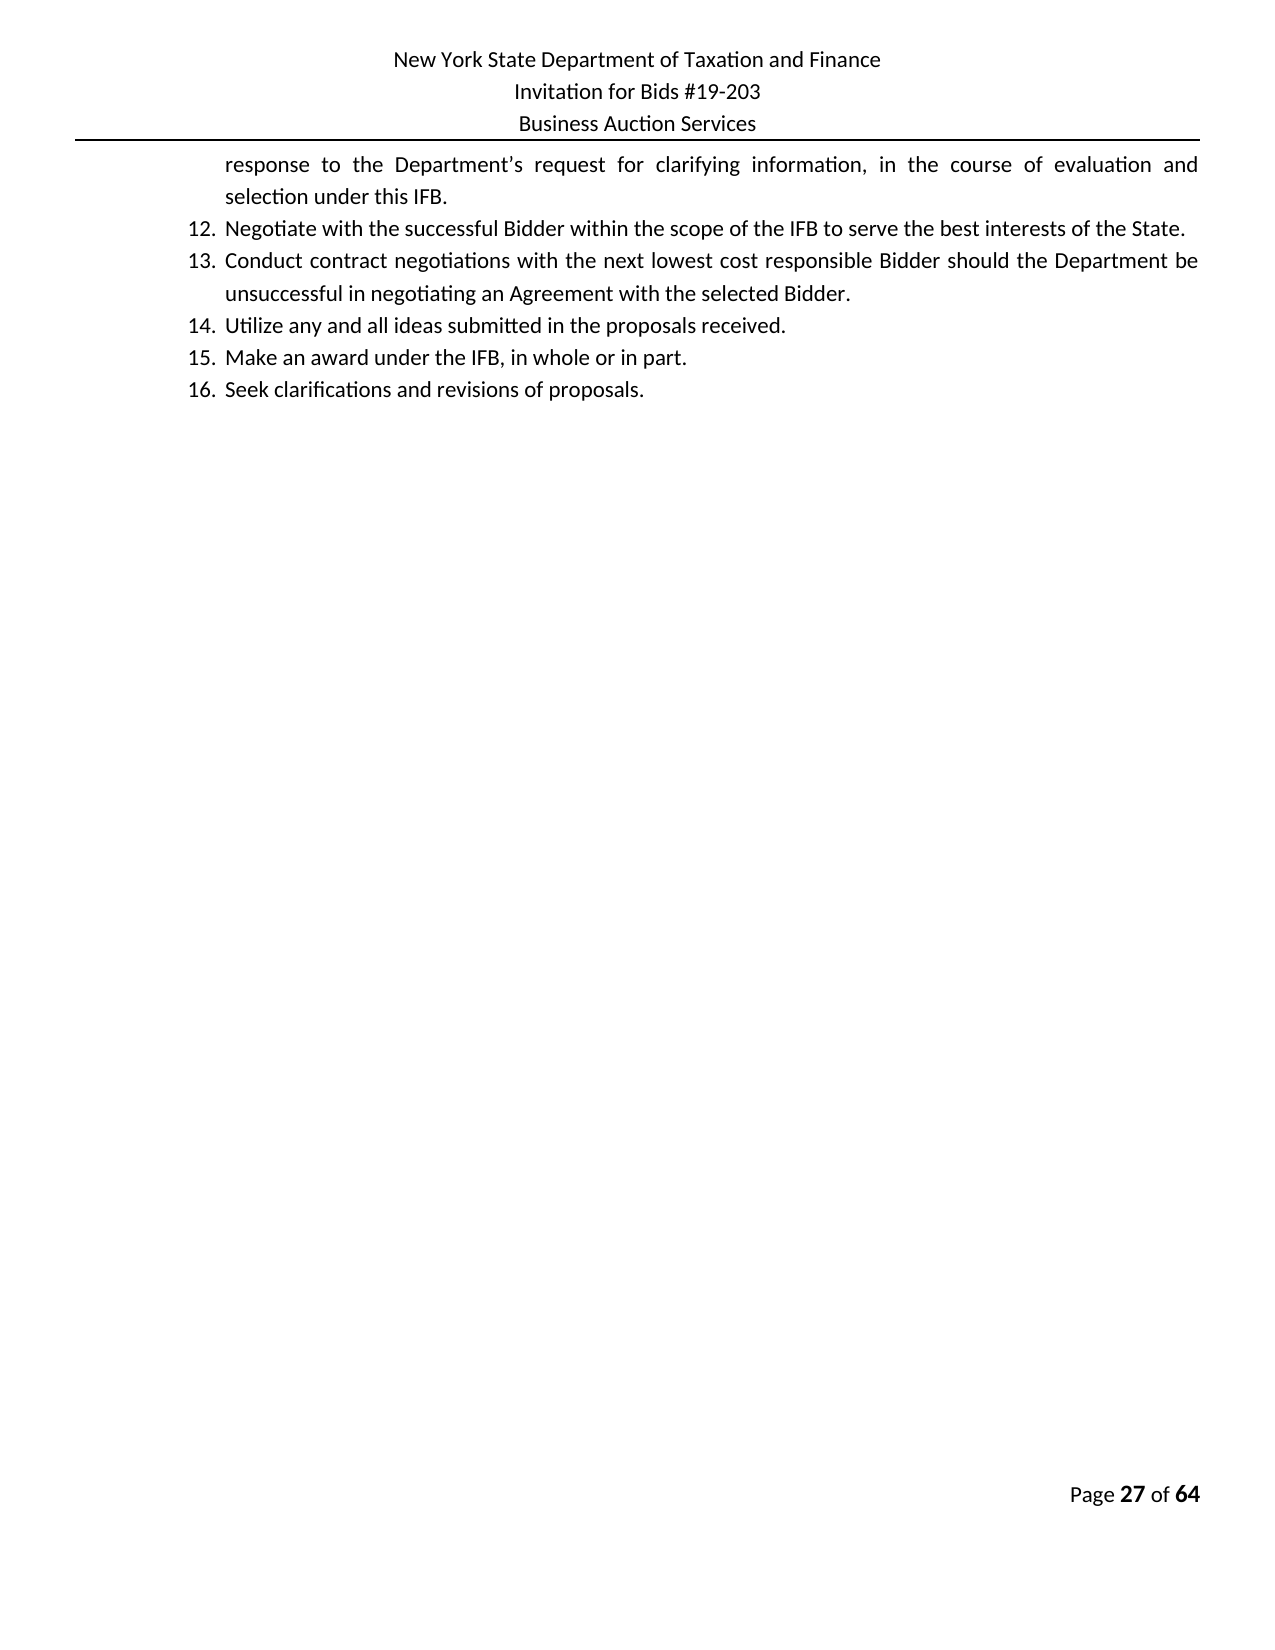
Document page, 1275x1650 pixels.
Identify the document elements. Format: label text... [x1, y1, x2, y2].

list Conduct contract negotiations with the next lowest cost responsible Bidder should the Department be unsuccessful in negotiating an Agreement with the selected Bidder. [187, 247, 1200, 307]
list Seek clarifications and revisions of proposals. [187, 375, 1200, 403]
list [187, 150, 1200, 210]
list Utilize any and all ideas submitted in the proposals received. [187, 311, 1200, 339]
list Make an award under the IFB, in whole or in part. [187, 343, 1200, 371]
list Negotiate with the successful Bidder within the scope of the IFB to serve the best interests of the State. [187, 214, 1200, 242]
